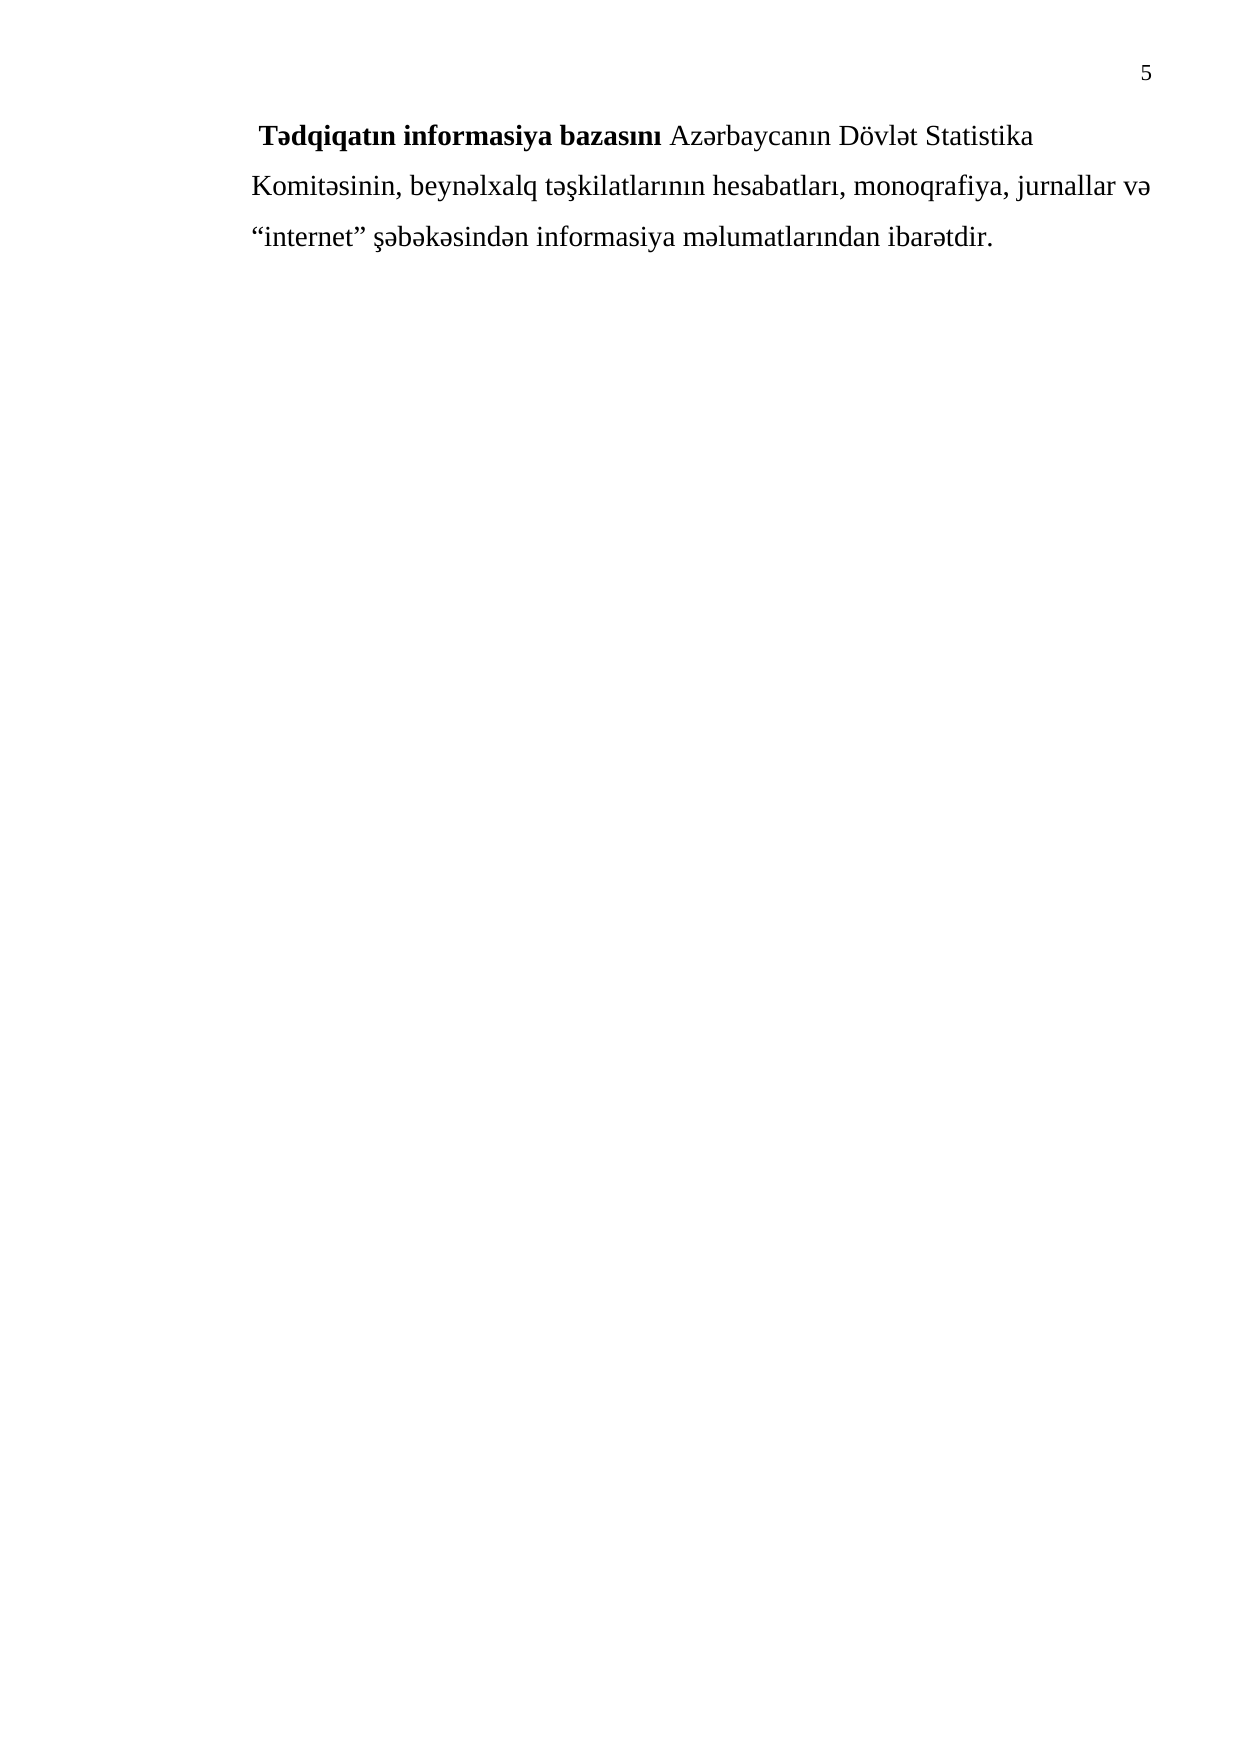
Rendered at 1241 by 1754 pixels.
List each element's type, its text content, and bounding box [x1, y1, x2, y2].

text Tədqiqatın informasiya bazasını Azərbaycanın Dövlət Statistika Komitəsinin, beynəlxalq təşkilatlarının hesabatları, monoqrafiya, jurnallar və “internet” şəbəkəsindən informasiya məlumatlarından ibarətdir. [251, 118, 1152, 252]
